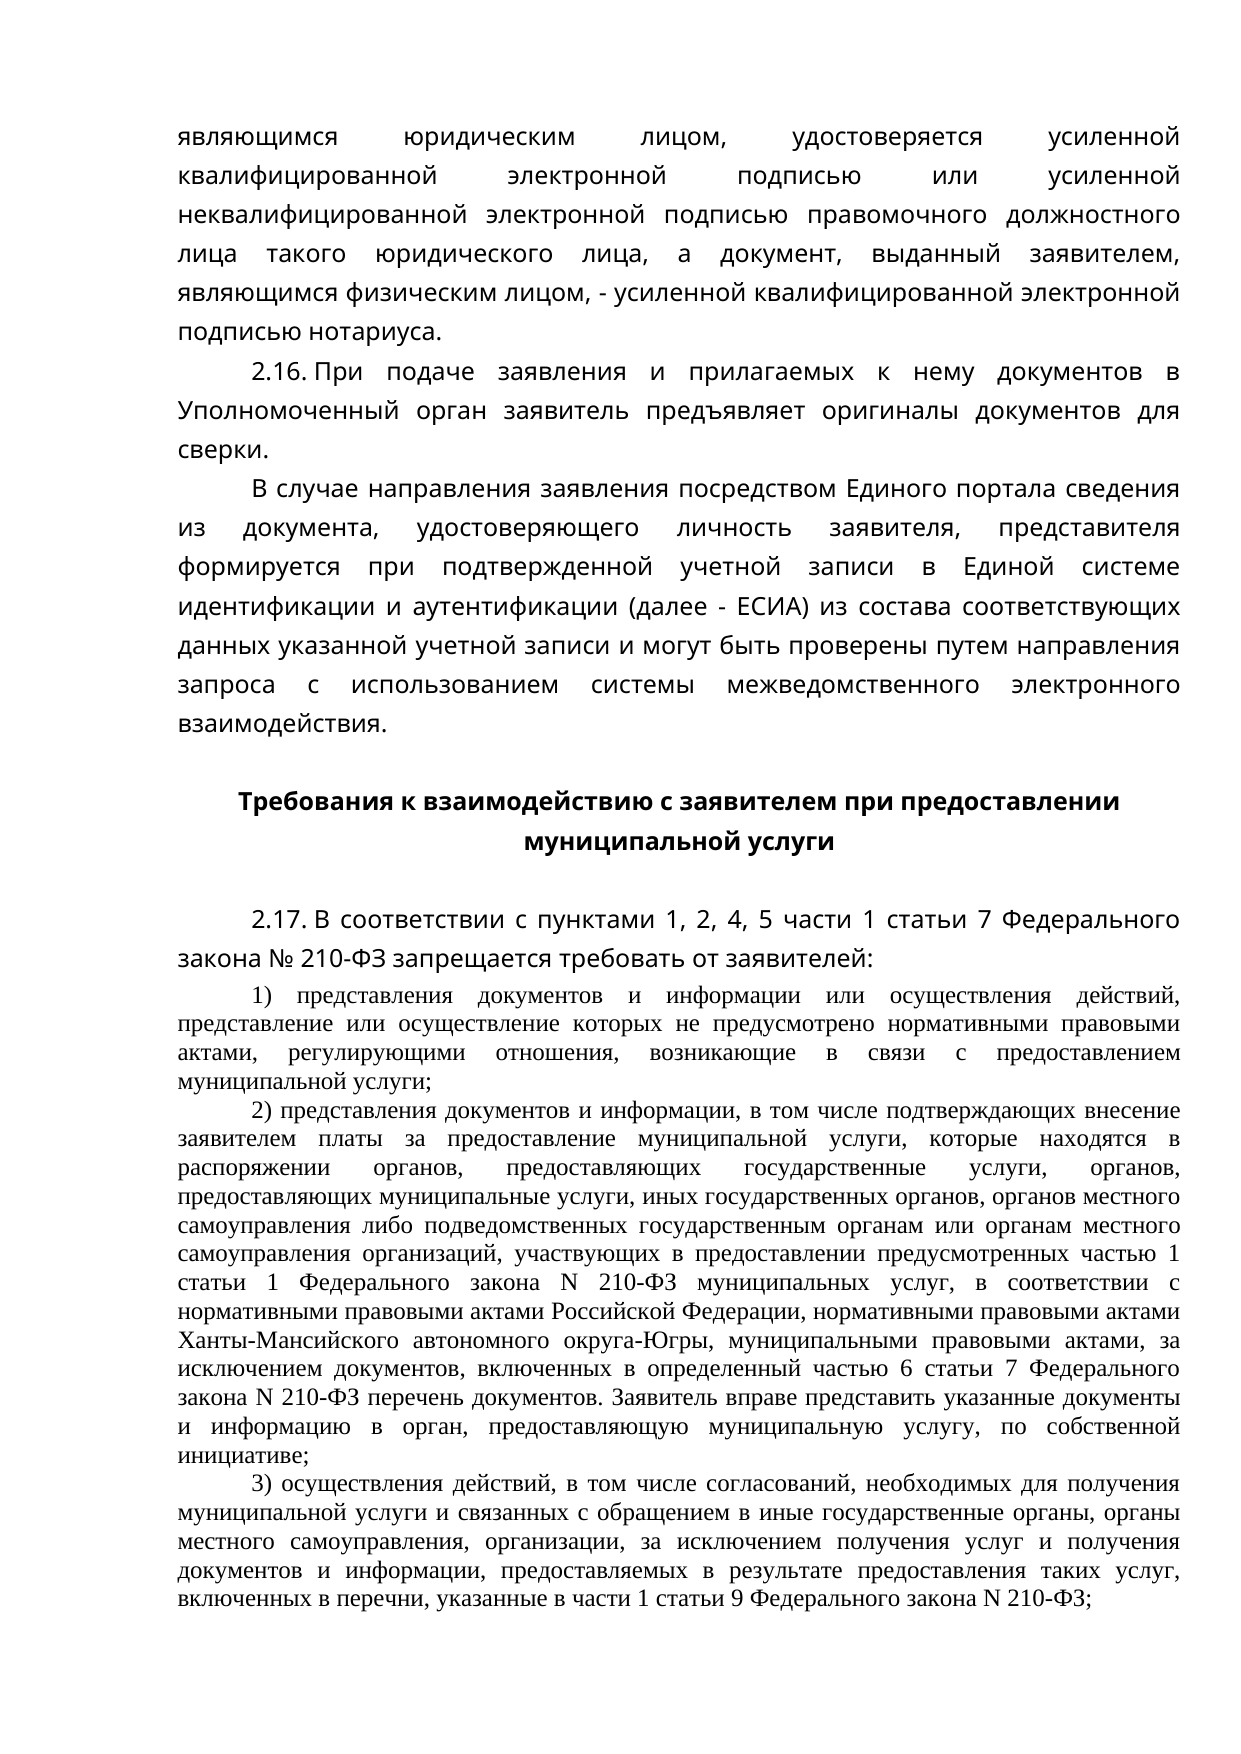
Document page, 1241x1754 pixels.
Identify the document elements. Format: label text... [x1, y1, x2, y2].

text 2) представления документов и информации, в том числе подтверждающих внесение заявителем платы за предоставление муниципальной услуги, которые находятся в распоряжении органов, предоставляющих государственные услуги, органов, предоставляющих муниципальные услуги, иных государственных органов, органов местного самоуправления либо подведомственных государственным органам или органам местного самоуправления организаций, участвующих в предоставлении предусмотренных частью 1 статьи 1 Федерального закона N 210-ФЗ муниципальных услуг, в соответствии с нормативными правовыми актами Российской Федерации, нормативными правовыми актами Ханты-Мансийского автономного округа-Югры, муниципальными правовыми актами, за исключением документов, включенных в определенный частью 6 статьи 7 Федерального закона N 210-ФЗ перечень документов. Заявитель вправе представить указанные документы и информацию в орган, предоставляющую муниципальную услугу, по собственной инициативе; [177, 1095, 1181, 1468]
text 2.16. При подаче заявления и прилагаемых к нему документов в Уполномоченный орган заявитель предъявляет оригиналы документов для сверки. [177, 353, 1181, 466]
text 2.17. В соответствии с пунктами 1, 2, 4, 5 части 1 статьи 7 Федерального закона № 210-ФЗ запрещается требовать от заявителей: [177, 901, 1181, 975]
text 3) осуществления действий, в том числе согласований, необходимых для получения муниципальной услуги и связанных с обращением в иные государственные органы, органы местного самоуправления, организации, за исключением получения услуг и получения документов и информации, предоставляемых в результате предоставления таких услуг, включенных в перечни, указанные в части 1 статьи 9 Федерального закона N 210-ФЗ; [177, 1468, 1181, 1612]
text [177, 118, 1181, 348]
text В случае направления заявления посредством Единого портала сведения из документа, удостоверяющего личность заявителя, представителя формируется при подтвержденной учетной записи в Единой системе идентификации и аутентификации (далее - ЕСИА) из состава соответствующих данных указанной учетной записи и могут быть проверены путем направления запроса с использованием системы межведомственного электронного взаимодействия. [177, 471, 1181, 740]
text Требования к взаимодействию с заявителем при предоставлении муниципальной услуги [177, 784, 1181, 857]
text 1) представления документов и информации или осуществления действий, представление или осуществление которых не предусмотрено нормативными правовыми актами, регулирующими отношения, возникающие в связи с предоставлением муниципальной услуги; [177, 980, 1181, 1095]
